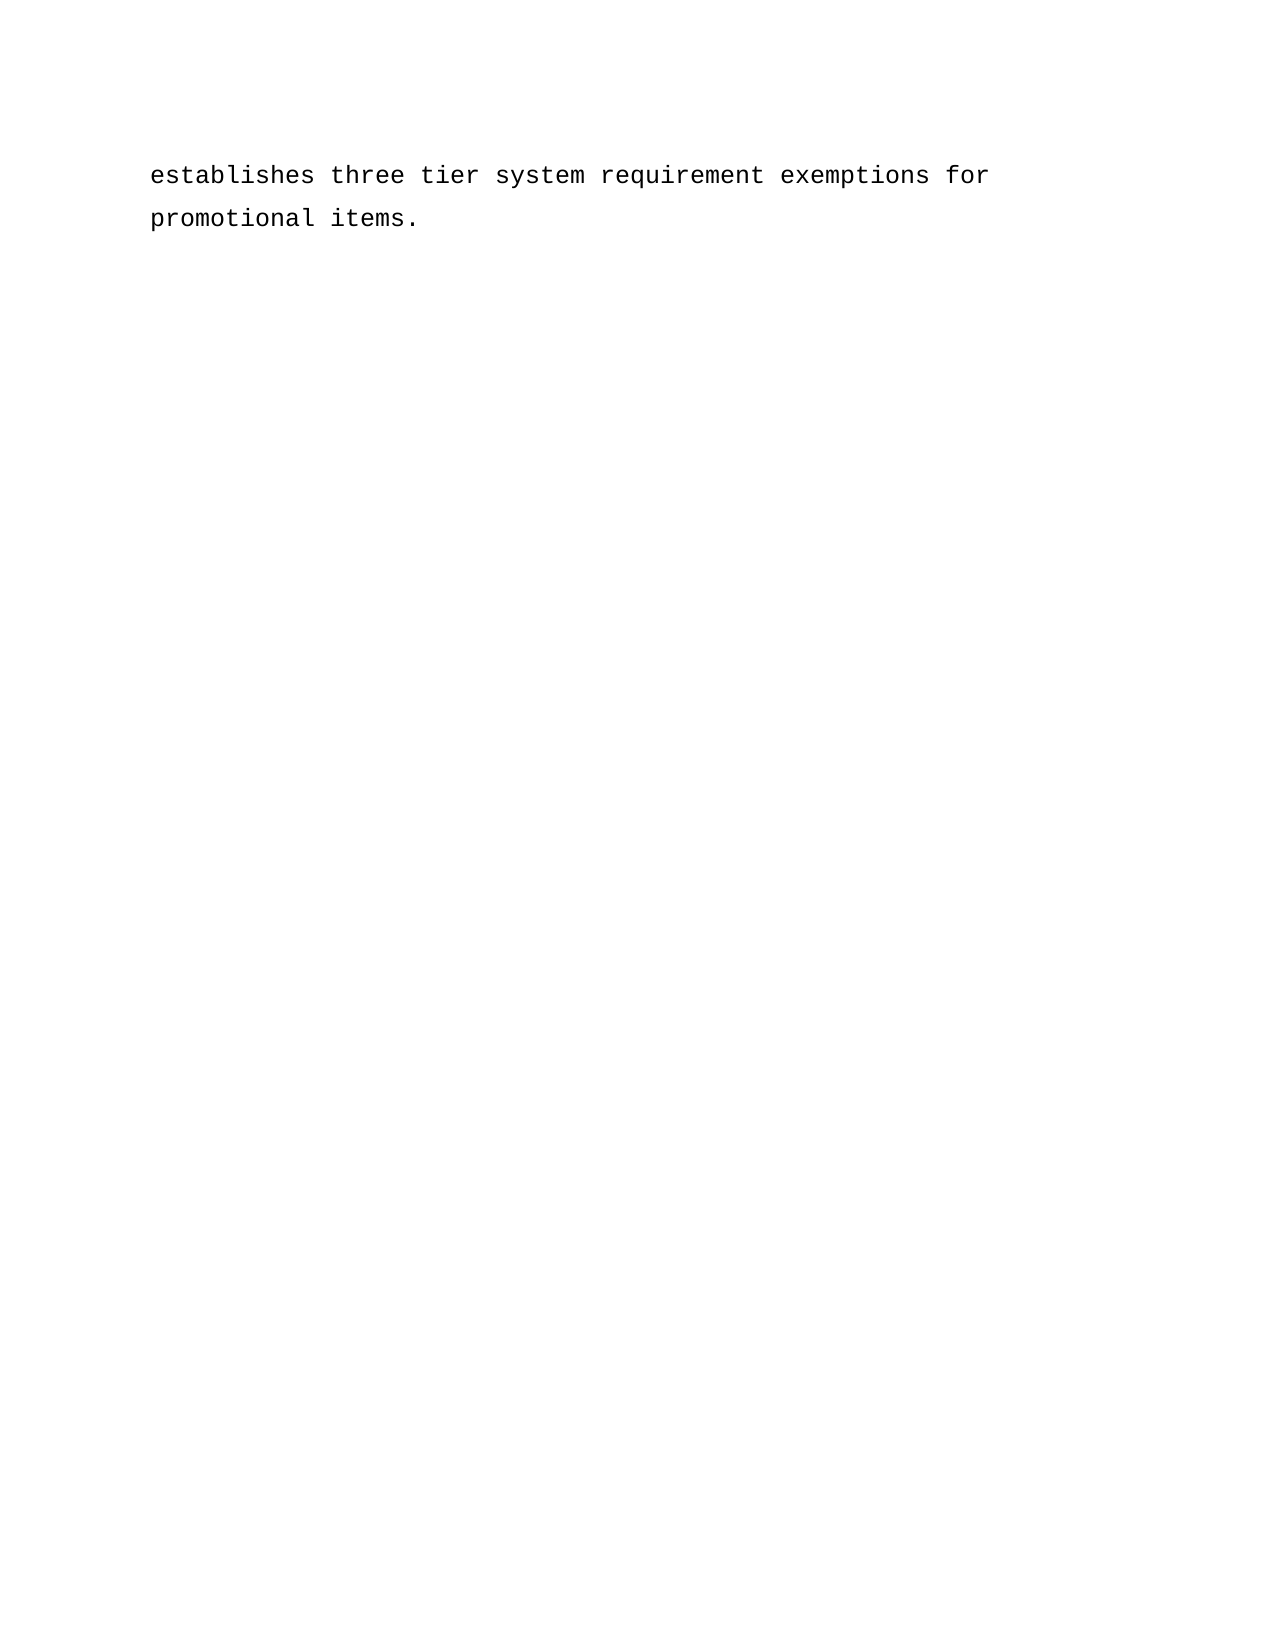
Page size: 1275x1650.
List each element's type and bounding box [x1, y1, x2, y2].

text [150, 150, 1125, 235]
